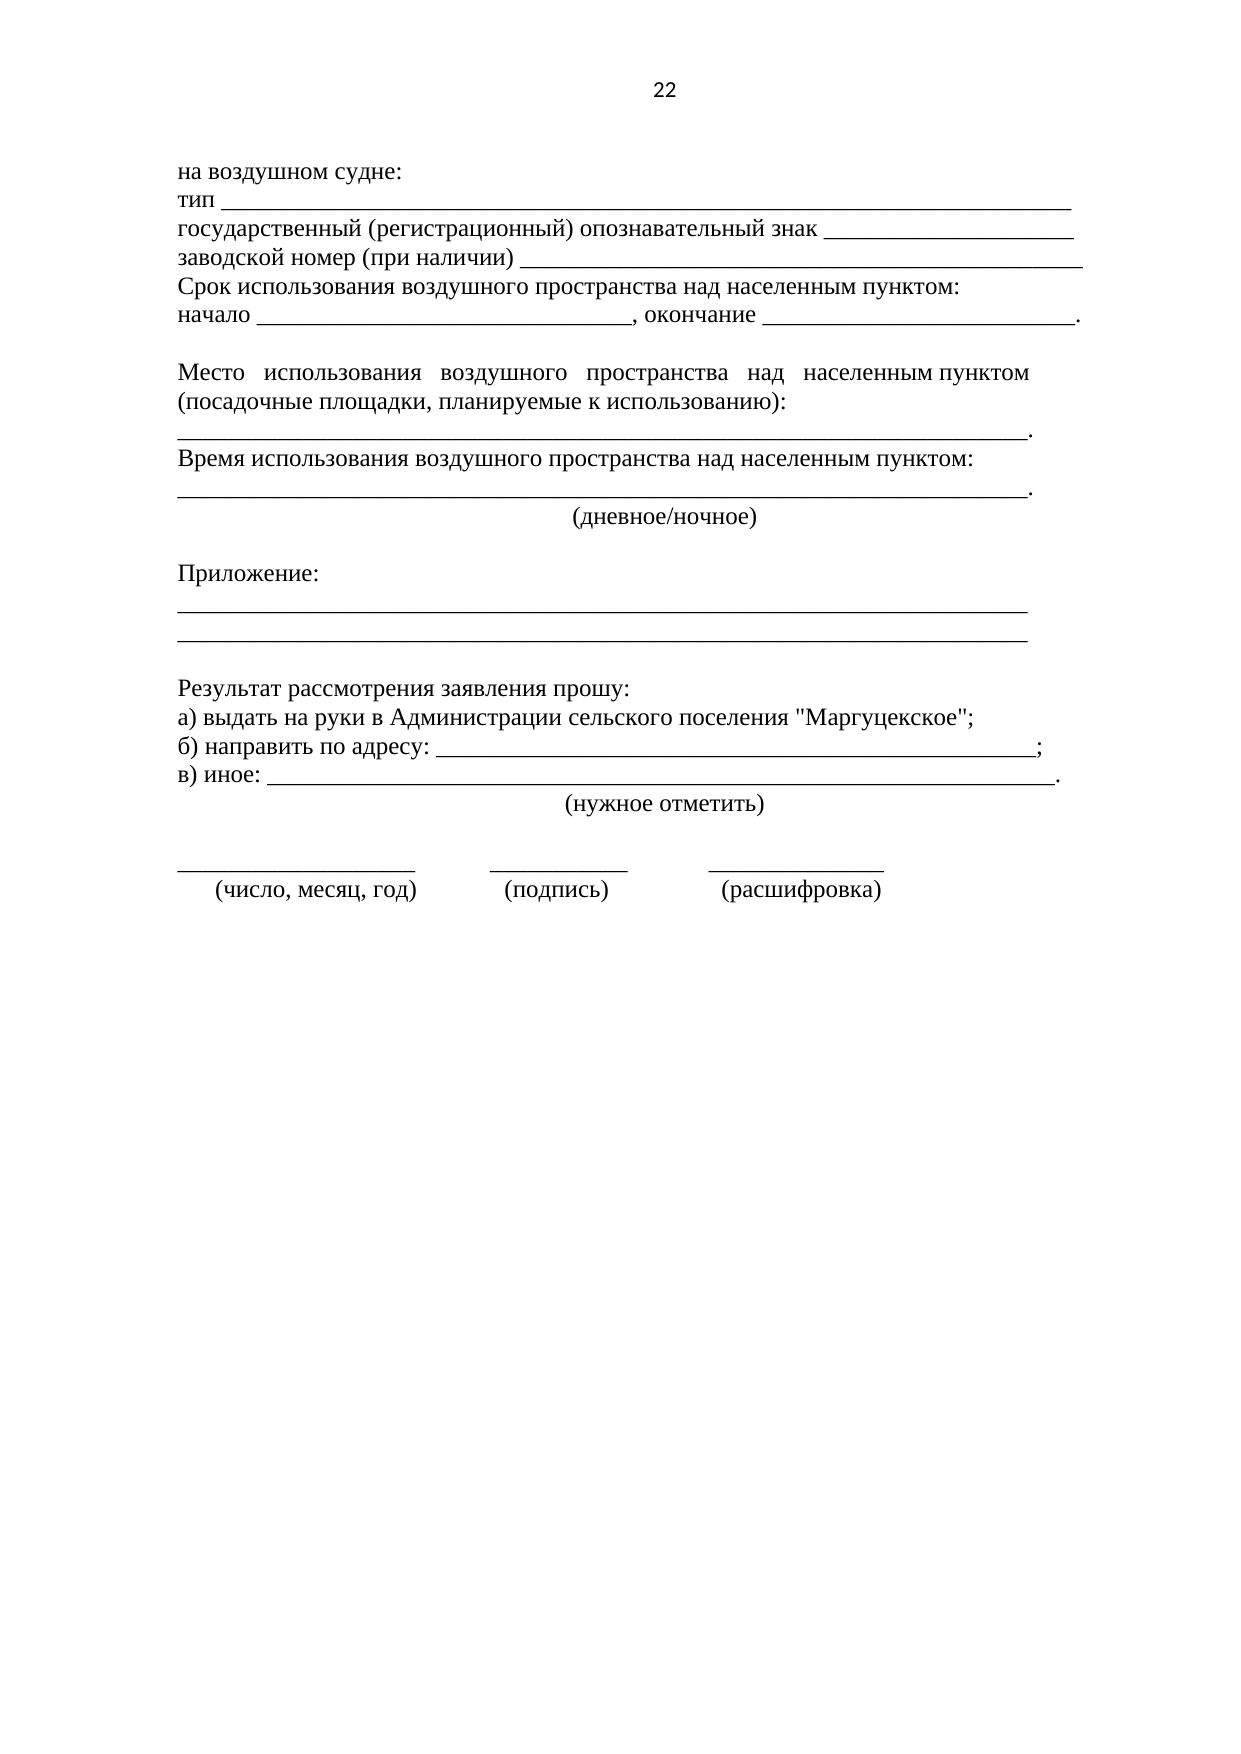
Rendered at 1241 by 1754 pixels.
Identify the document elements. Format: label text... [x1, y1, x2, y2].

subtitle ____________________________________________________________________. [177, 472, 1152, 501]
subtitle Время использования воздушного пространства над населенным пунктом: [177, 443, 1152, 472]
subtitle заводской номер (при наличии) _____________________________________________ [177, 242, 1152, 271]
subtitle ___________________ ___________ ______________ [177, 846, 1152, 874]
subtitle начало ______________________________, окончание _________________________. [177, 299, 1152, 328]
subtitle Результат рассмотрения заявления прошу: [177, 673, 1152, 702]
subtitle ____________________________________________________________________ [177, 587, 1152, 616]
subtitle а) выдать на руки в Администрации сельского поселения "Маргуцекское"; [177, 702, 1152, 731]
subtitle (число, месяц, год) (подпись) (расшифровка) [177, 874, 1152, 903]
subtitle б) направить по адресу: ________________________________________________; [177, 731, 1152, 759]
subtitle Место использования воздушного пространства над населенным пунктом [177, 357, 1152, 386]
subtitle ____________________________________________________________________. [177, 414, 1152, 443]
subtitle государственный (регистрационный) опознавательный знак ____________________ [177, 213, 1152, 242]
subtitle тип ____________________________________________________________________ [177, 184, 1152, 213]
subtitle на воздушном судне: [177, 156, 1152, 184]
subtitle Срок использования воздушного пространства над населенным пунктом: [177, 271, 1152, 299]
subtitle (нужное отметить) [177, 788, 1152, 817]
subtitle Приложение: [177, 558, 1152, 587]
subtitle (дневное/ночное) [177, 501, 1152, 529]
subtitle (посадочные площадки, планируемые к использованию): [177, 386, 1152, 414]
subtitle ____________________________________________________________________ [177, 616, 1152, 644]
subtitle в) иное: _______________________________________________________________. [177, 759, 1152, 788]
